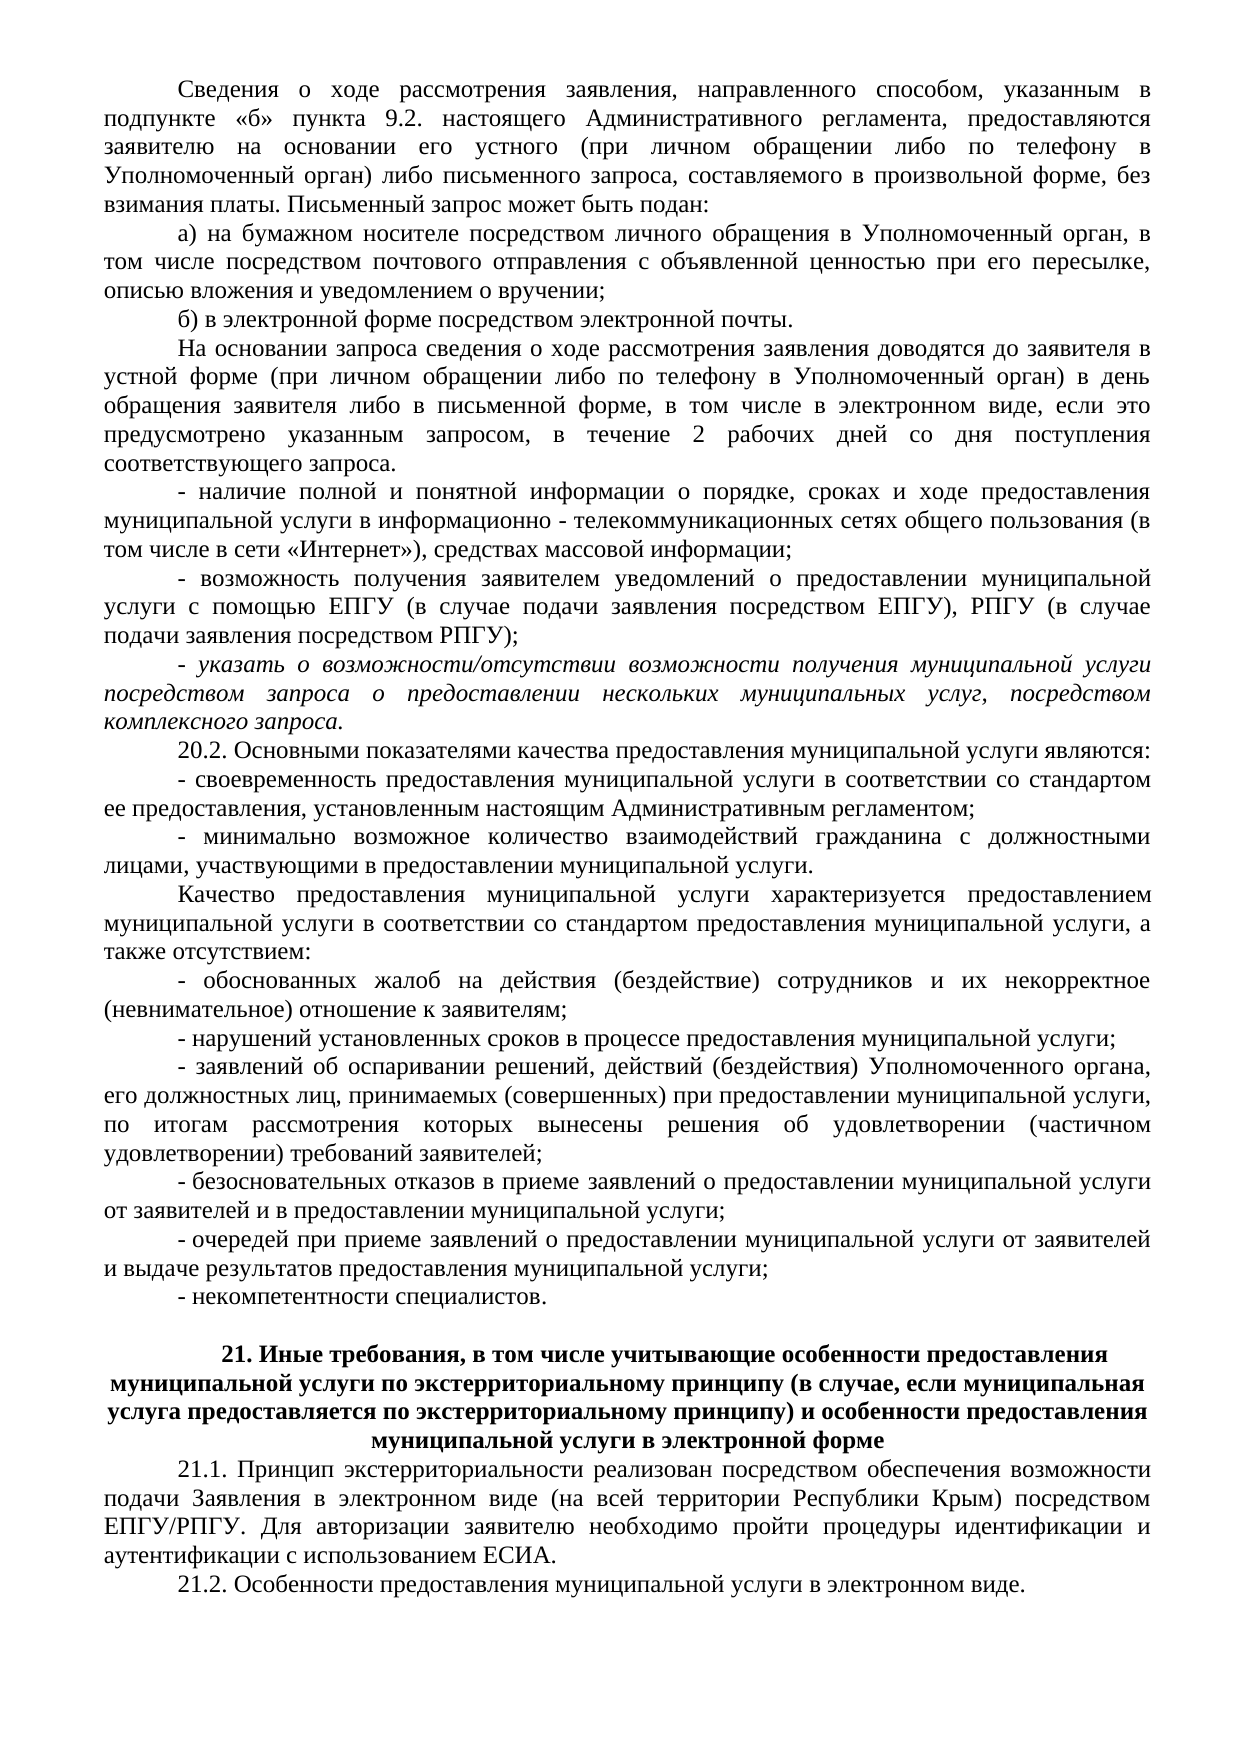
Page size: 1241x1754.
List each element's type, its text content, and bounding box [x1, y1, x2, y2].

text - возможность получения заявителем уведомлений о предоставлении муниципальной услуги с помощью ЕПГУ (в случае подачи заявления посредством ЕПГУ), РПГУ (в случае подачи заявления посредством РПГУ); [103, 563, 1152, 649]
text - минимально возможное количество взаимодействий гражданина с должностными лицами, участвующими в предоставлении муниципальной услуги. [103, 821, 1152, 879]
text а) на бумажном носителе посредством личного обращения в Уполномоченный орган, в том числе посредством почтового отправления с объявленной ценностью при его пересылке, описью вложения и уведомлением о вручении; [103, 218, 1152, 304]
text - безосновательных отказов в приеме заявлений о предоставлении муниципальной услуги от заявителей и в предоставлении муниципальной услуги; [103, 1166, 1152, 1224]
text - очередей при приеме заявлений о предоставлении муниципальной услуги от заявителей и выдаче результатов предоставления муниципальной услуги; [103, 1224, 1152, 1281]
text 21.1. Принцип экстерриториальности реализован посредством обеспечения возможности подачи Заявления в электронном виде (на всей территории Республики Крым) посредством ЕПГУ/РПГУ. Для авторизации заявителю необходимо пройти процедуры идентификации и аутентификации с использованием ЕСИА. [103, 1454, 1152, 1569]
text - обоснованных жалоб на действия (бездействие) сотрудников и их некорректное (невнимательное) отношение к заявителям; [103, 965, 1152, 1023]
text 21.2. Особенности предоставления муниципальной услуги в электронном виде. [103, 1569, 1152, 1598]
text - указать о возможности/отсутствии возможности получения муниципальной услуги посредством запроса о предоставлении нескольких муниципальных услуг, посредством комплексного запроса. [103, 649, 1152, 735]
text б) в электронной форме посредством электронной почты. [103, 304, 1152, 333]
text 21. Иные требования, в том числе учитывающие особенности предоставления муниципальной услуги по экстерриториальному принципу (в случае, если муниципальная услуга предоставляется по экстерриториальному принципу) и особенности предоставления муниципальной услуги в электронной форме [103, 1339, 1152, 1454]
text - наличие полной и понятной информации о порядке, сроках и ходе предоставления муниципальной услуги в информационно - телекоммуникационных сетях общего пользования (в том числе в сети «Интернет»), средствах массовой информации; [103, 476, 1152, 563]
text - нарушений установленных сроков в процессе предоставления муниципальной услуги; [103, 1023, 1152, 1051]
text 20.2. Основными показателями качества предоставления муниципальной услуги являются: [103, 735, 1152, 764]
text - заявлений об оспаривании решений, действий (бездействия) Уполномоченного органа, его должностных лиц, принимаемых (совершенных) при предоставлении муниципальной услуги, по итогам рассмотрения которых вынесены решения об удовлетворении (частичном удовлетворении) требований заявителей; [103, 1051, 1152, 1166]
text Качество предоставления муниципальной услуги характеризуется предоставлением муниципальной услуги в соответствии со стандартом предоставления муниципальной услуги, а также отсутствием: [103, 879, 1152, 965]
text На основании запроса сведения о ходе рассмотрения заявления доводятся до заявителя в устной форме (при личном обращении либо по телефону в Уполномоченный орган) в день обращения заявителя либо в письменной форме, в том числе в электронном виде, если это предусмотрено указанным запросом, в течение 2 рабочих дней со дня поступления соответствующего запроса. [103, 333, 1152, 476]
text - своевременность предоставления муниципальной услуги в соответствии со стандартом ее предоставления, установленным настоящим Административным регламентом; [103, 764, 1152, 821]
text - некомпетентности специалистов. [103, 1281, 1152, 1310]
text Сведения о ходе рассмотрения заявления, направленного способом, указанным в подпункте «б» пункта 9.2. настоящего Административного регламента, предоставляются заявителю на основании его устного (при личном обращении либо по телефону в Уполномоченный орган) либо письменного запроса, составляемого в произвольной форме, без взимания платы. Письменный запрос может быть подан: [103, 74, 1152, 218]
